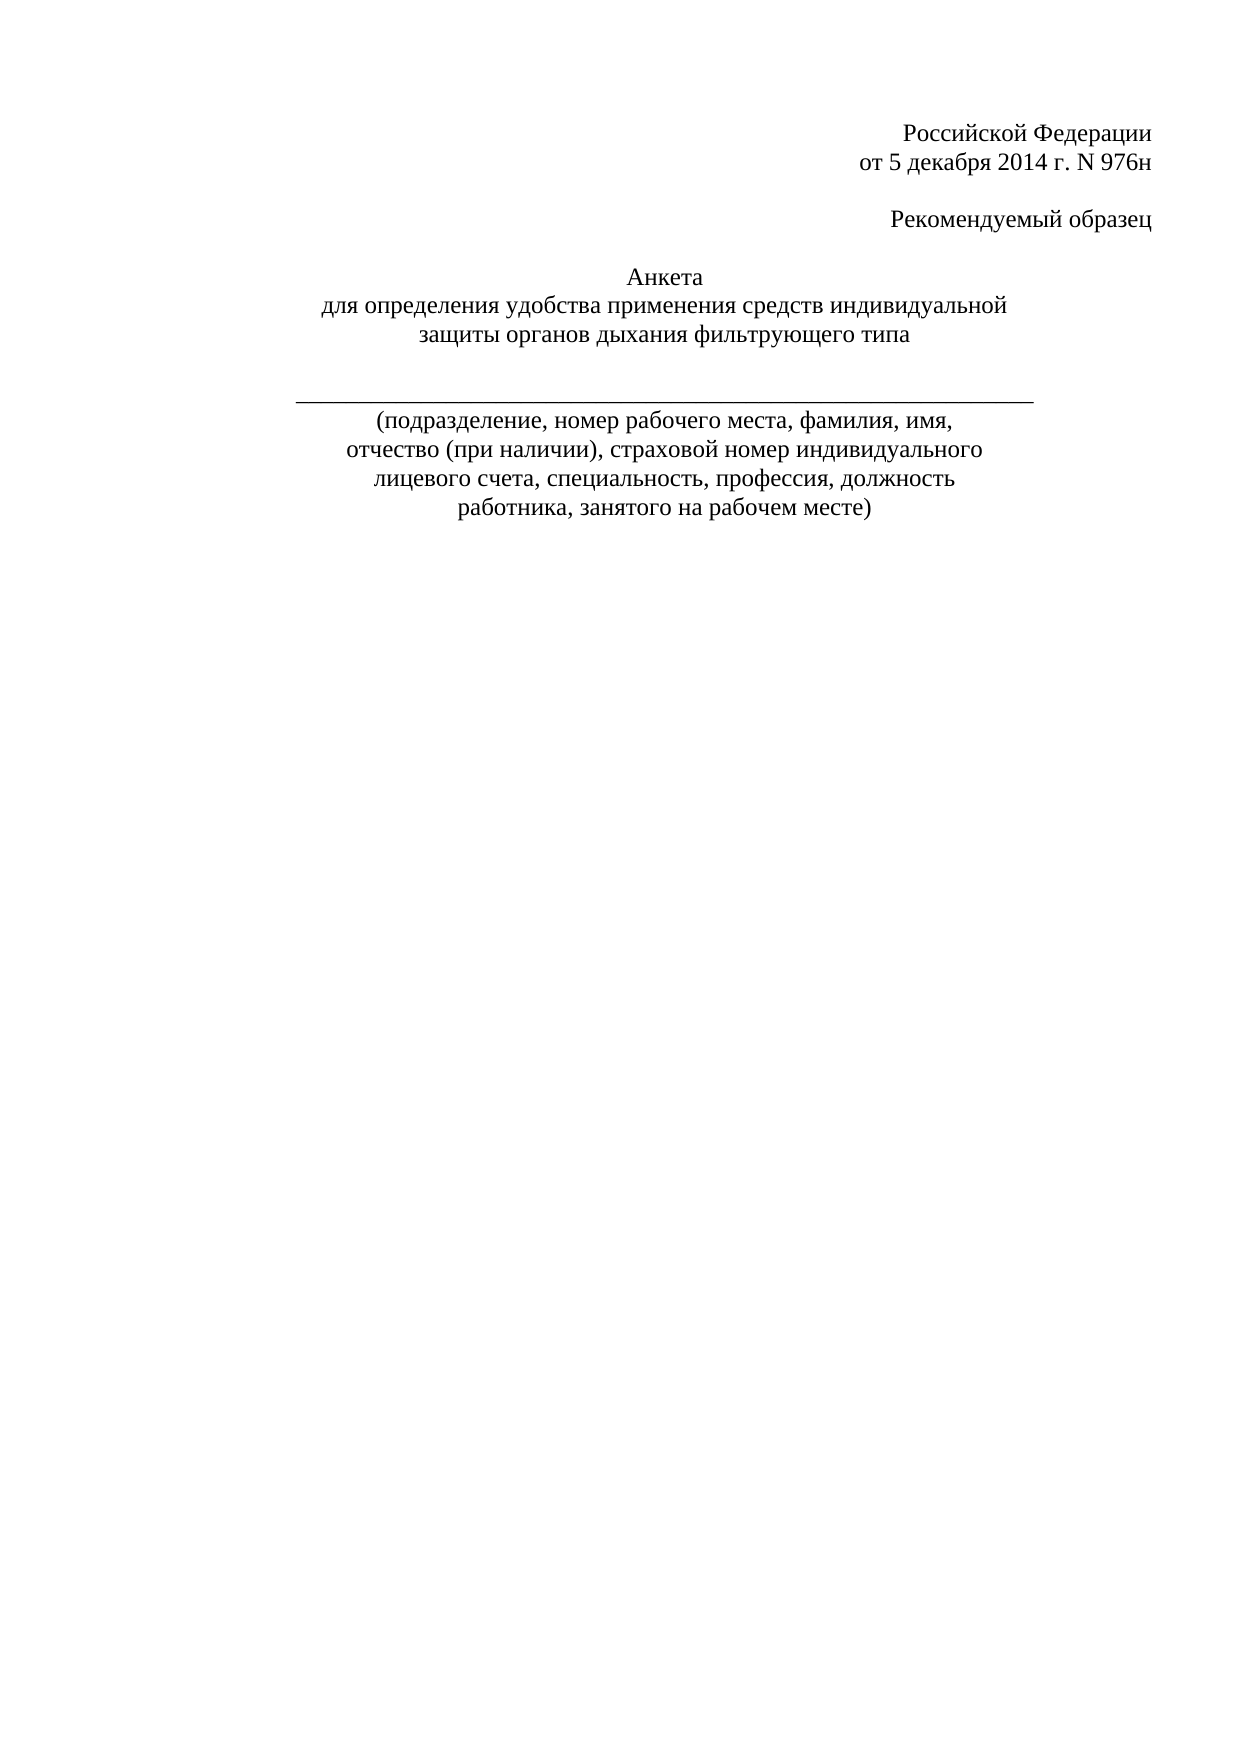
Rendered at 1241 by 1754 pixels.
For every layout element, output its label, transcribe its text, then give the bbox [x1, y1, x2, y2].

text Рекомендуемый образец [177, 204, 1152, 233]
text лицевого счета, специальность, профессия, должность [177, 463, 1152, 492]
text для определения удобства применения средств индивидуальной [177, 291, 1152, 319]
text (подразделение, номер рабочего места, фамилия, имя, [177, 406, 1152, 434]
text работника, занятого на рабочем месте) [177, 492, 1152, 521]
text защиты органов дыхания фильтрующего типа [177, 319, 1152, 348]
text Анкета [177, 262, 1152, 291]
text Российской Федерации [177, 118, 1152, 147]
text ___________________________________________________________ [177, 377, 1152, 406]
text от 5 декабря 2014 г. N 976н [177, 147, 1152, 176]
text отчество (при наличии), страховой номер индивидуального [177, 434, 1152, 463]
